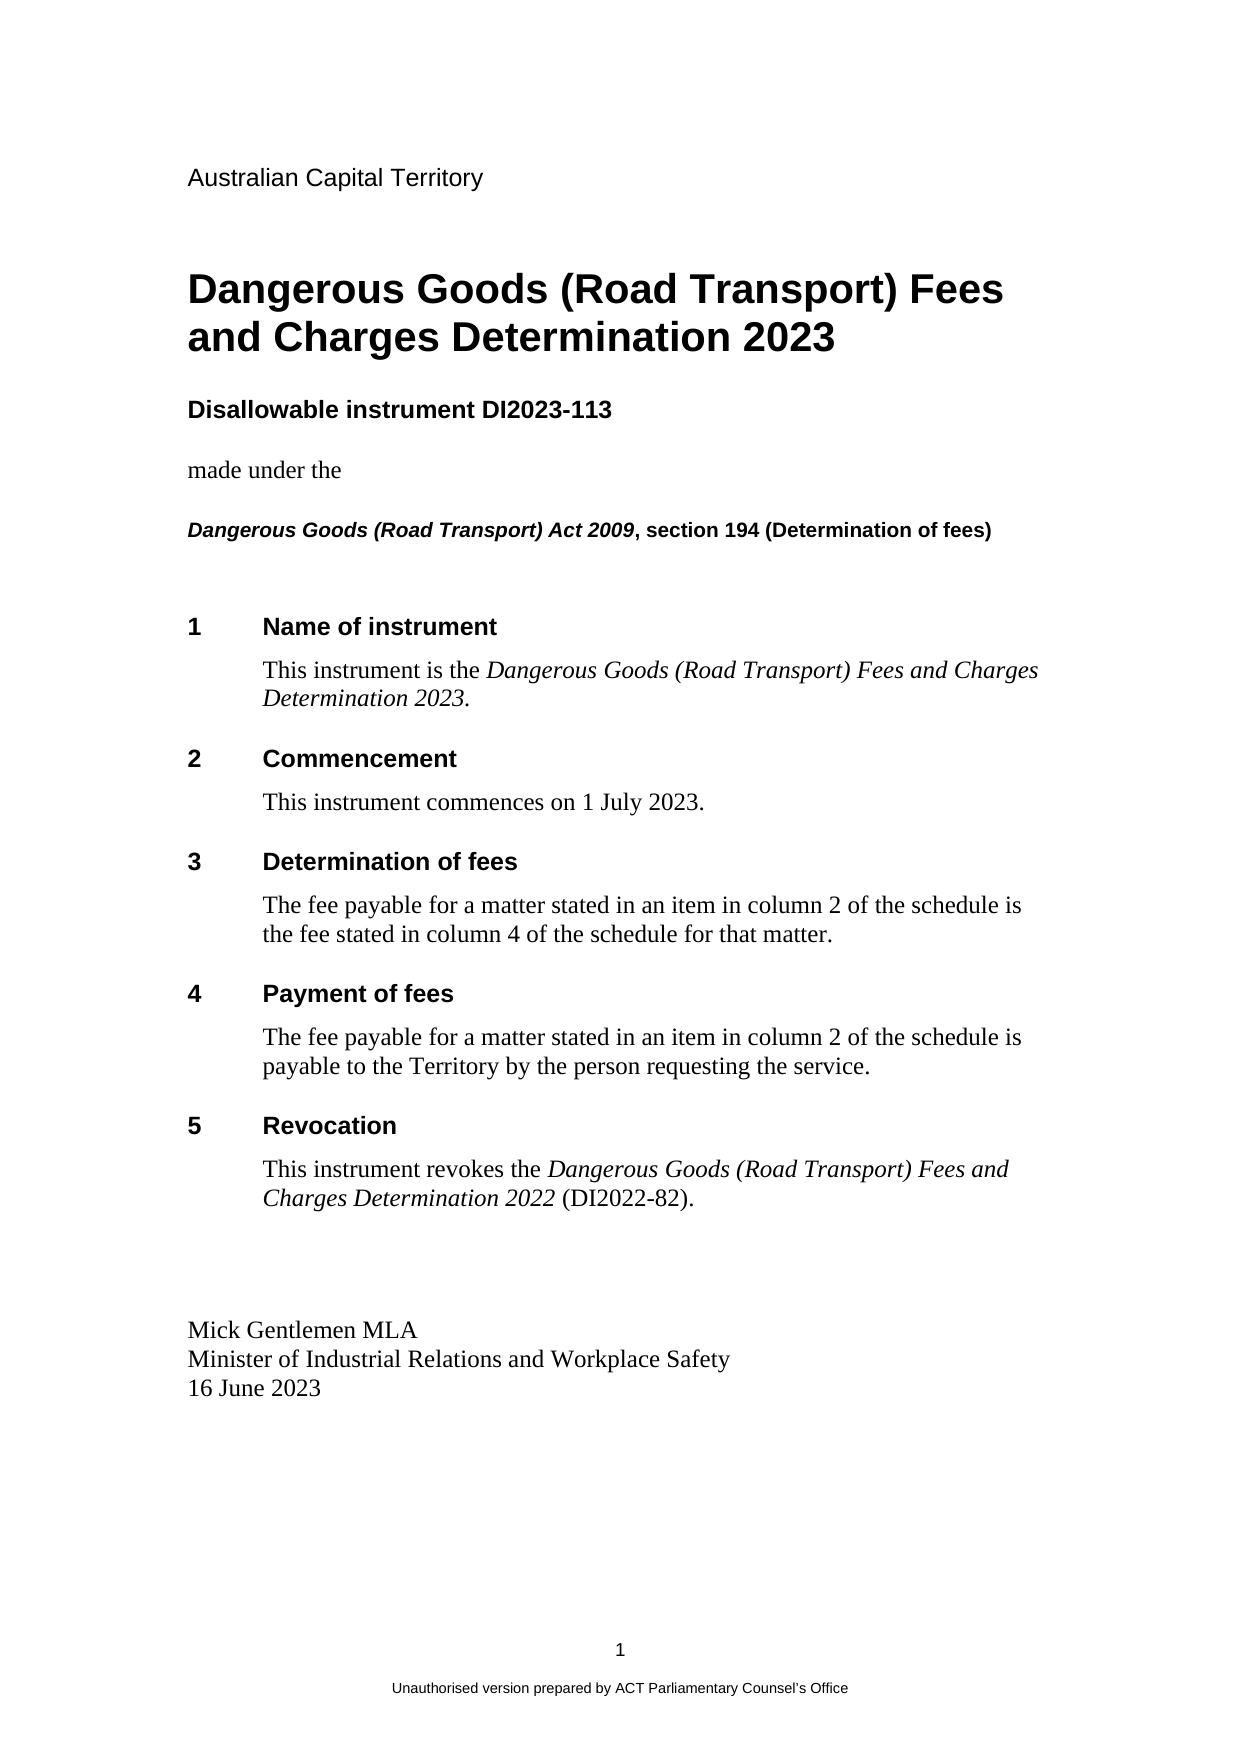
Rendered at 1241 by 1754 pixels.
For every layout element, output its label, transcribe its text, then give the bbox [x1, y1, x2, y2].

text The fee payable for a matter stated in an item in column 2 of the schedule is the fee stated in column 4 of the schedule for that matter. [262, 890, 1053, 948]
text Dangerous Goods (Road Transport) Fees and Charges Determination 2023 [187, 264, 1053, 360]
text 3 Determination of fees [187, 847, 1053, 876]
text This instrument is the Dangerous Goods (Road Transport) Fees and Charges Determination 2023. [262, 655, 1053, 712]
text made under the [187, 455, 1053, 484]
text 16 June 2023 [187, 1373, 1053, 1402]
text 1 Name of instrument [187, 611, 1053, 640]
text Disallowable instrument DI2023-113 [187, 395, 1053, 424]
text Australian Capital Territory [187, 162, 1053, 191]
text 4 Payment of fees [187, 979, 1053, 1008]
text Minister of Industrial Relations and Workplace Safety [187, 1344, 1053, 1373]
text 5 Revocation [187, 1111, 1053, 1140]
text Dangerous Goods (Road Transport) Act 2009, section 194 (Determination of fees) [187, 517, 1053, 541]
text This instrument commences on 1 July 2023. [262, 787, 1053, 816]
text The fee payable for a matter stated in an item in column 2 of the schedule is payable to the Territory by the person requesting the service. [262, 1022, 1053, 1080]
text Mick Gentlemen MLA [187, 1316, 1053, 1344]
text This instrument revokes the Dangerous Goods (Road Transport) Fees and Charges Determination 2022 (DI2022-82). [262, 1154, 1053, 1212]
text 2 Commencement [187, 743, 1053, 772]
